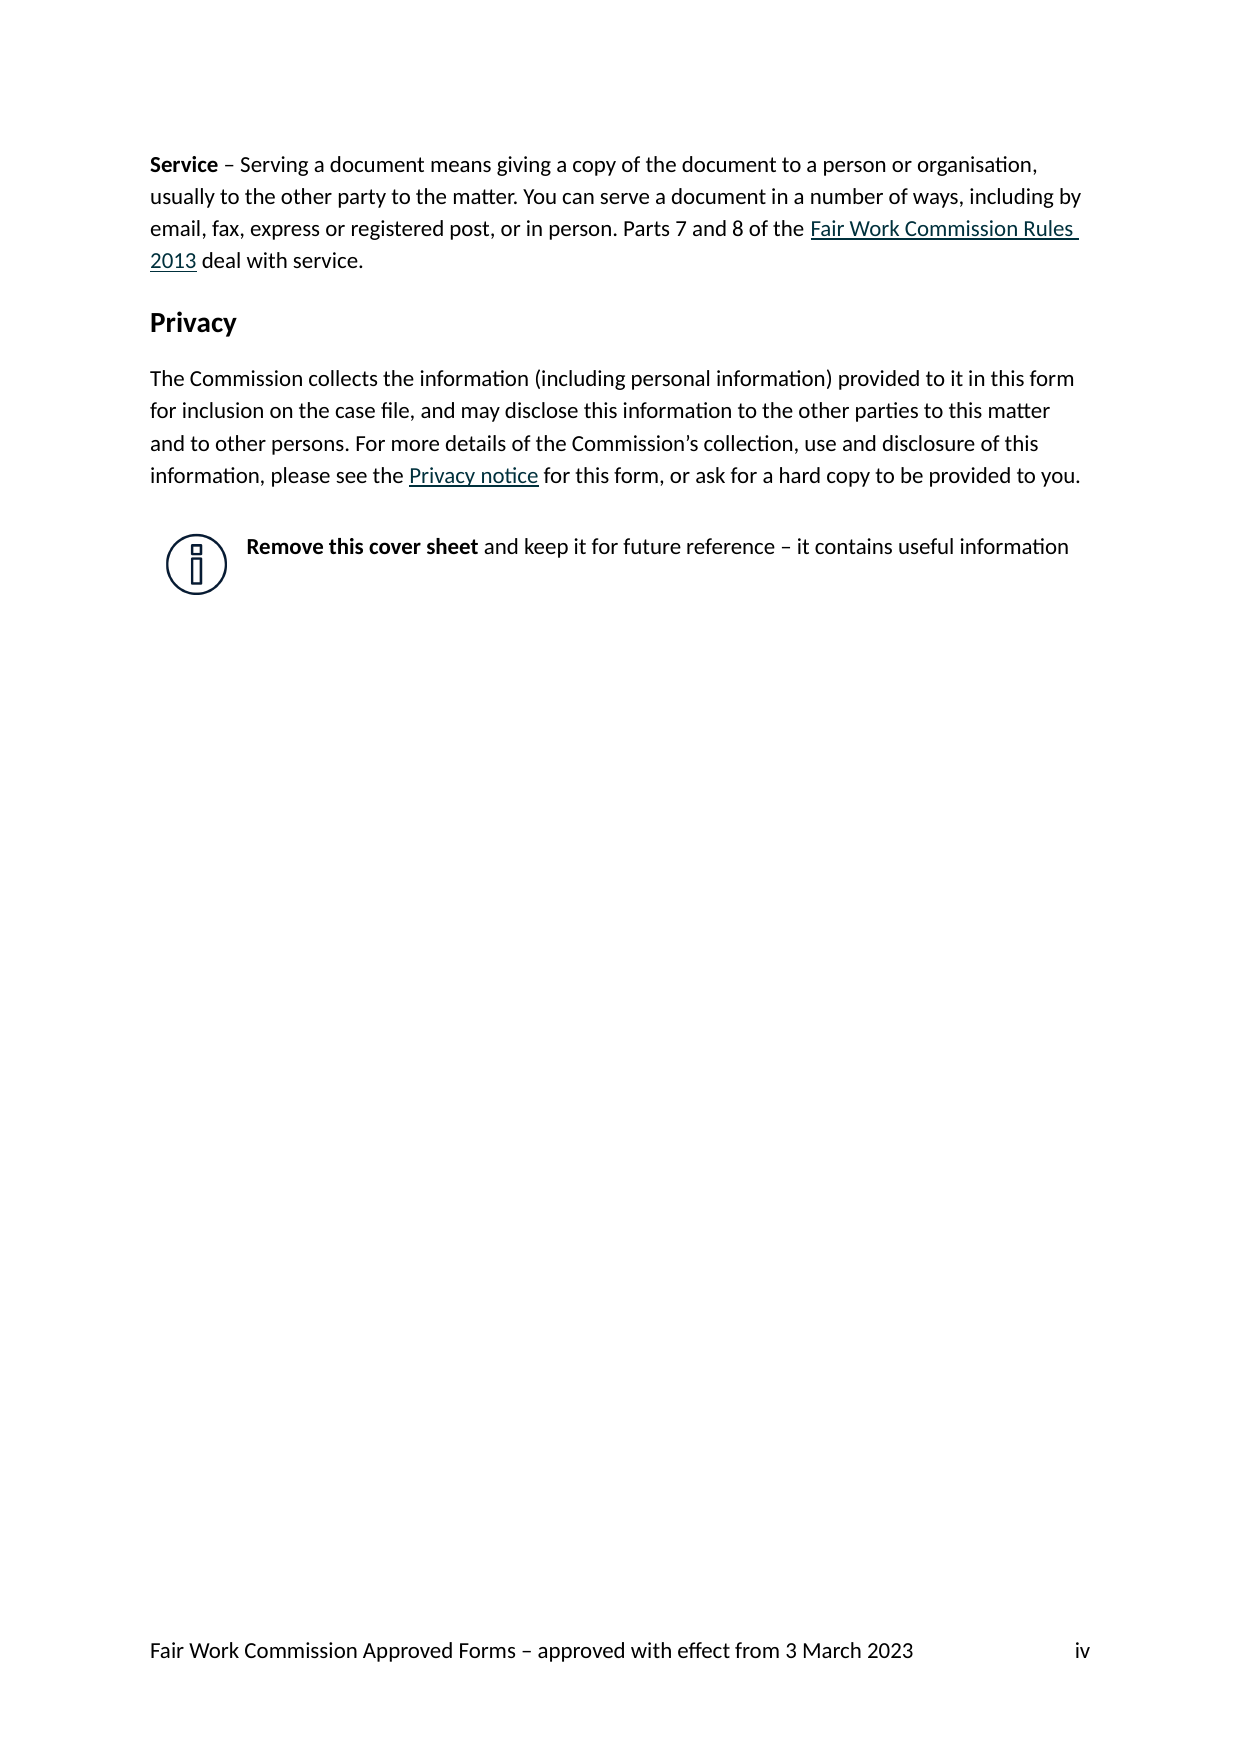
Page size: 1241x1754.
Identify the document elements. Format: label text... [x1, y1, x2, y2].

picture [161, 530, 233, 602]
table_header Remove this cover sheet and keep it for future reference – it contains useful information [235, 506, 1117, 614]
text The Commission collects the information (including personal information) provided to it in this form for inclusion on the case file, and may disclose this information to the other parties to this matter and to other persons. For more details of the Commission’s collection, use and disclosure of this information, please see the Privacy notice for this form, or ask for a hard copy to be provided to you. [150, 364, 1090, 489]
text Service – Serving a document means giving a copy of the document to a person or organisation, usually to the other party to the matter. You can serve a document in a number of ways, including by email, fax, express or registered post, or in person. Parts 7 and 8 of the Fair Work Commission Rules 2013 deal with service. [150, 150, 1090, 274]
subtitle Privacy [150, 304, 1090, 339]
table_header [150, 506, 235, 614]
